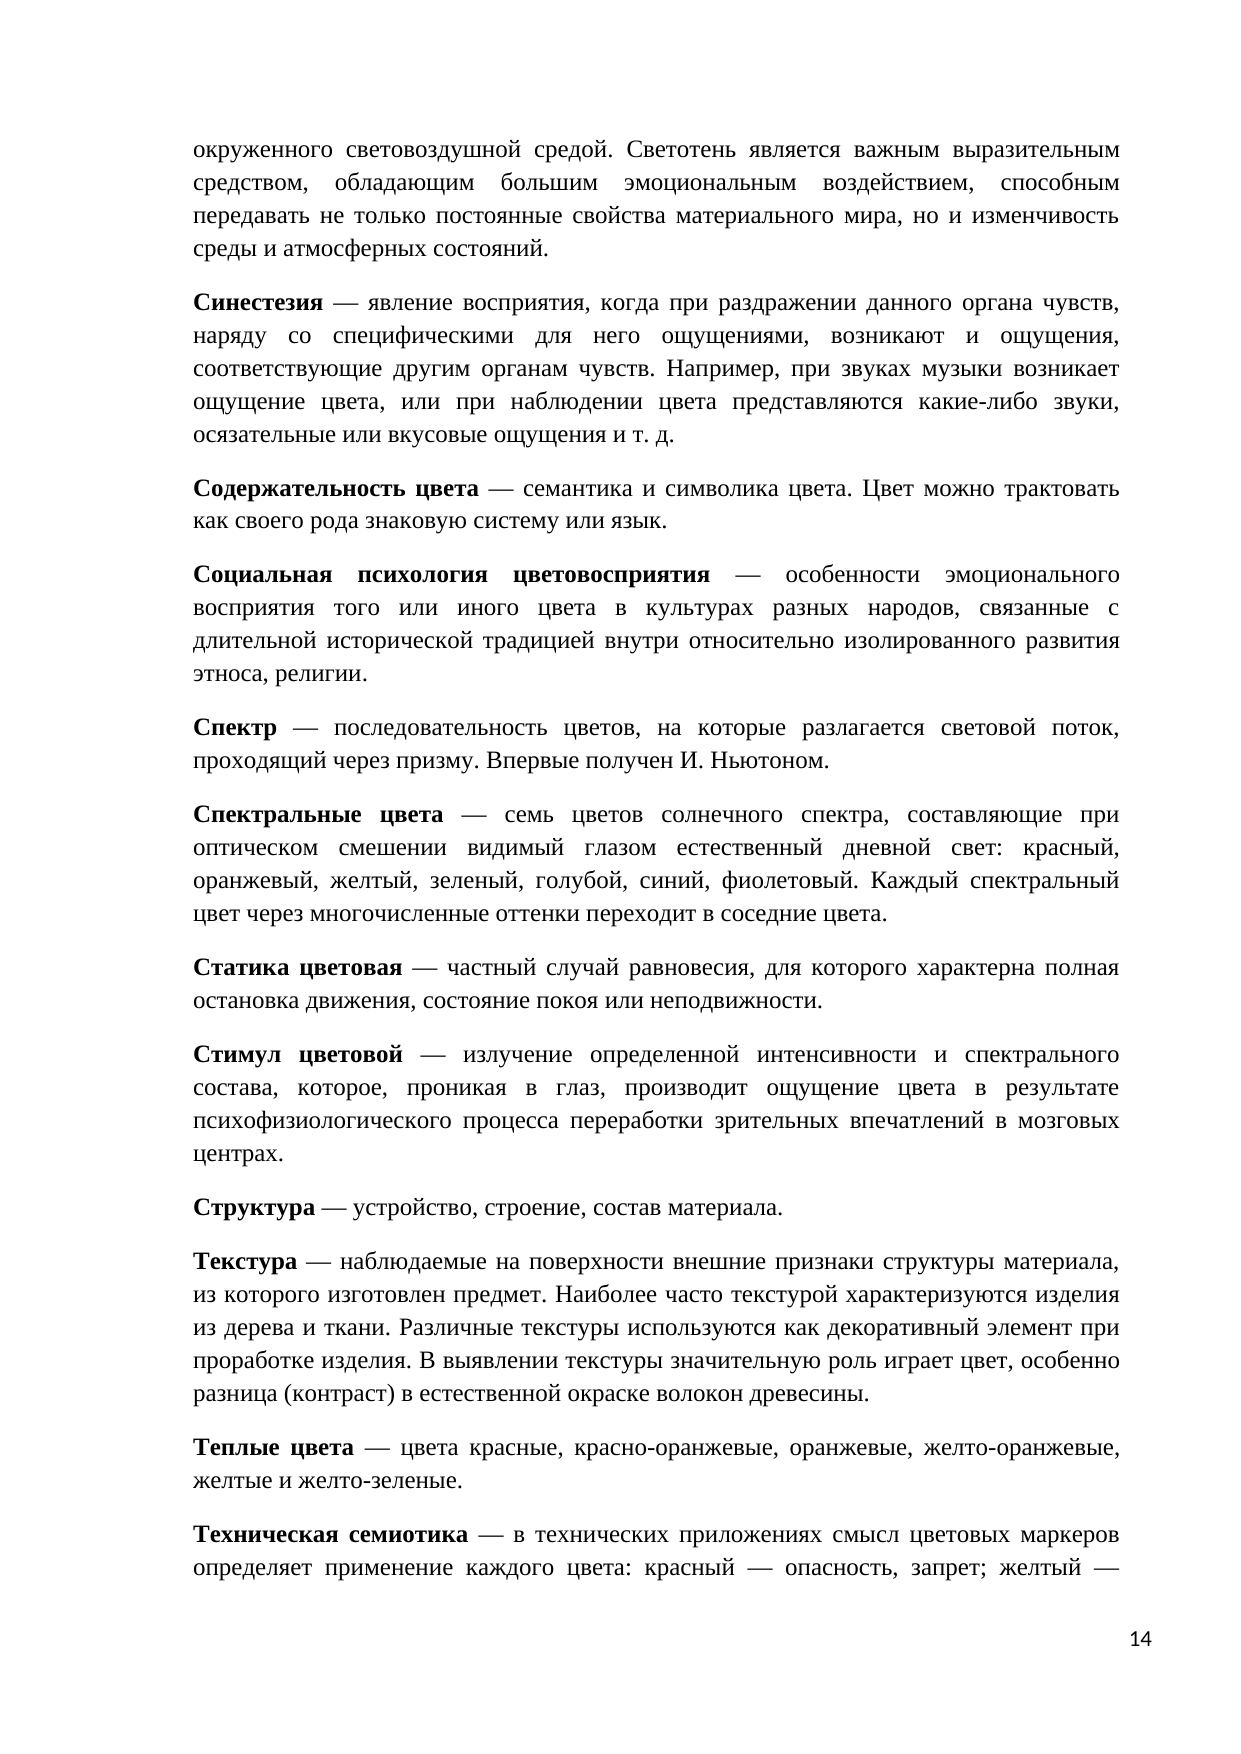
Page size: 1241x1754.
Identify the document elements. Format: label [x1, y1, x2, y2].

table_header [177, 118, 1152, 1596]
